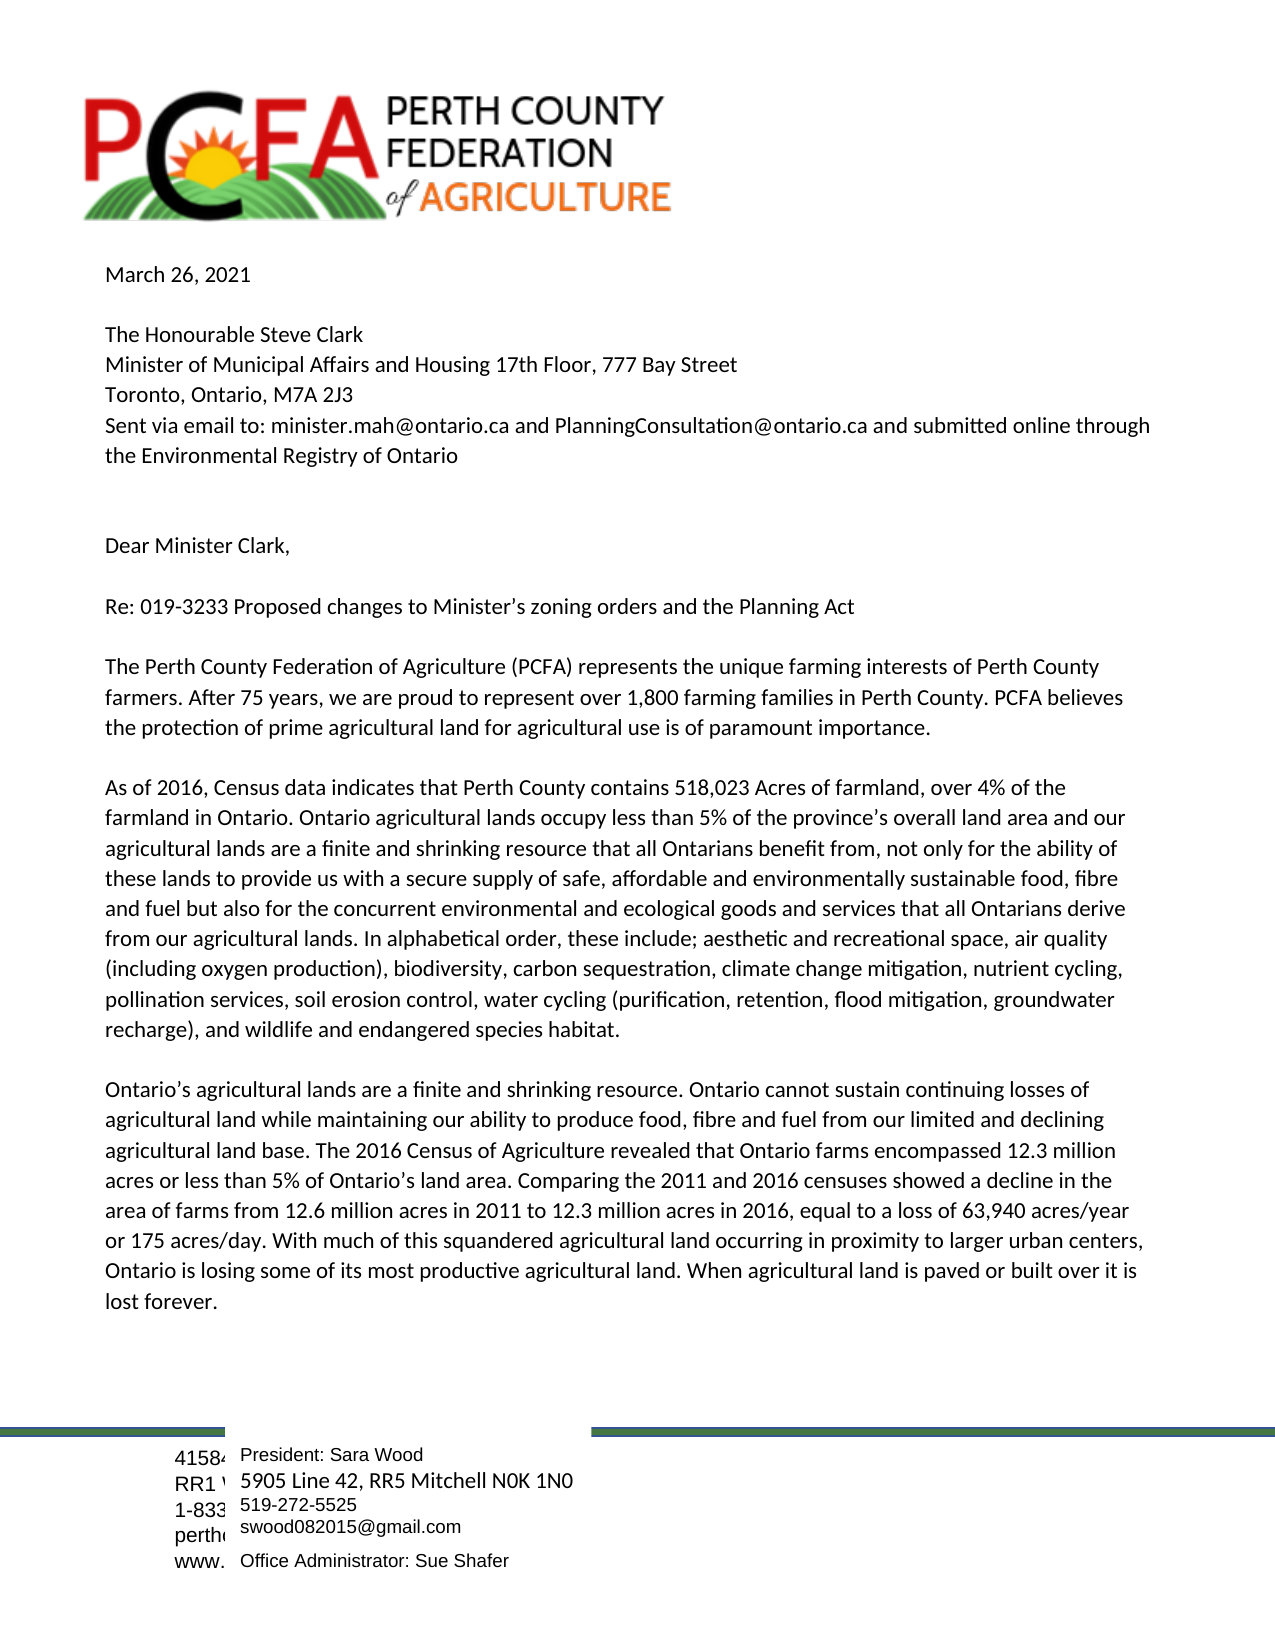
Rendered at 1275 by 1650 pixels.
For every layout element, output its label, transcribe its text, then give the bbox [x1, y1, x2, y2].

text As of 2016, Census data indicates that Perth County contains 518,023 Acres of farmland, over 4% of the farmland in Ontario. Ontario agricultural lands occupy less than 5% of the province’s overall land area and our agricultural lands are a finite and shrinking resource that all Ontarians benefit from, not only for the ability of these lands to provide us with a secure supply of safe, affordable and environmentally sustainable food, fibre and fuel but also for the concurrent environmental and ecological goods and services that all Ontarians derive from our agricultural lands. In alphabetical order, these include; aesthetic and recreational space, air quality (including oxygen production), biodiversity, carbon sequestration, climate change mitigation, nutrient cycling, pollination services, soil erosion control, water cycling (purification, retention, flood mitigation, groundwater recharge), and wildlife and endangered species habitat. [105, 773, 1155, 1043]
picture [75, 73, 678, 230]
text Minister of Municipal Affairs and Housing 17th Floor, 777 Bay Street [105, 350, 1155, 378]
text Toronto, Ontario, M7A 2J3 [105, 381, 1155, 409]
text Ontario’s agricultural lands are a finite and shrinking resource. Ontario cannot sustain continuing losses of agricultural land while maintaining our ability to produce food, fibre and fuel from our limited and declining agricultural land base. The 2016 Census of Agriculture revealed that Ontario farms encompassed 12.3 million acres or less than 5% of Ontario’s land area. Comparing the 2011 and 2016 censuses showed a decline in the area of farms from 12.6 million acres in 2011 to 12.3 million acres in 2016, equal to a loss of 63,940 acres/year or 175 acres/day. With much of this squandered agricultural land occurring in proximity to larger urban centers, Ontario is losing some of its most productive agricultural land. When agricultural land is paved or built over it is lost forever. [105, 1075, 1155, 1315]
text The Perth County Federation of Agriculture (PCFA) represents the unique farming interests of Perth County farmers. After 75 years, we are proud to represent over 1,800 farming families in Perth County. PCFA believes the protection of prime agricultural land for agricultural use is of paramount importance. [105, 652, 1155, 741]
text The Honourable Steve Clark [105, 320, 1155, 348]
text Re: 019-3233 Proposed changes to Minister’s zoning orders and the Planning Act [105, 592, 1155, 620]
text Dear Minister Clark, [105, 532, 1155, 560]
text March 26, 2021 [105, 260, 1155, 288]
text Sent via email to: minister.mah@ontario.ca and PlanningConsultation@ontario.ca and submitted online through the Environmental Registry of Ontario [105, 411, 1155, 469]
